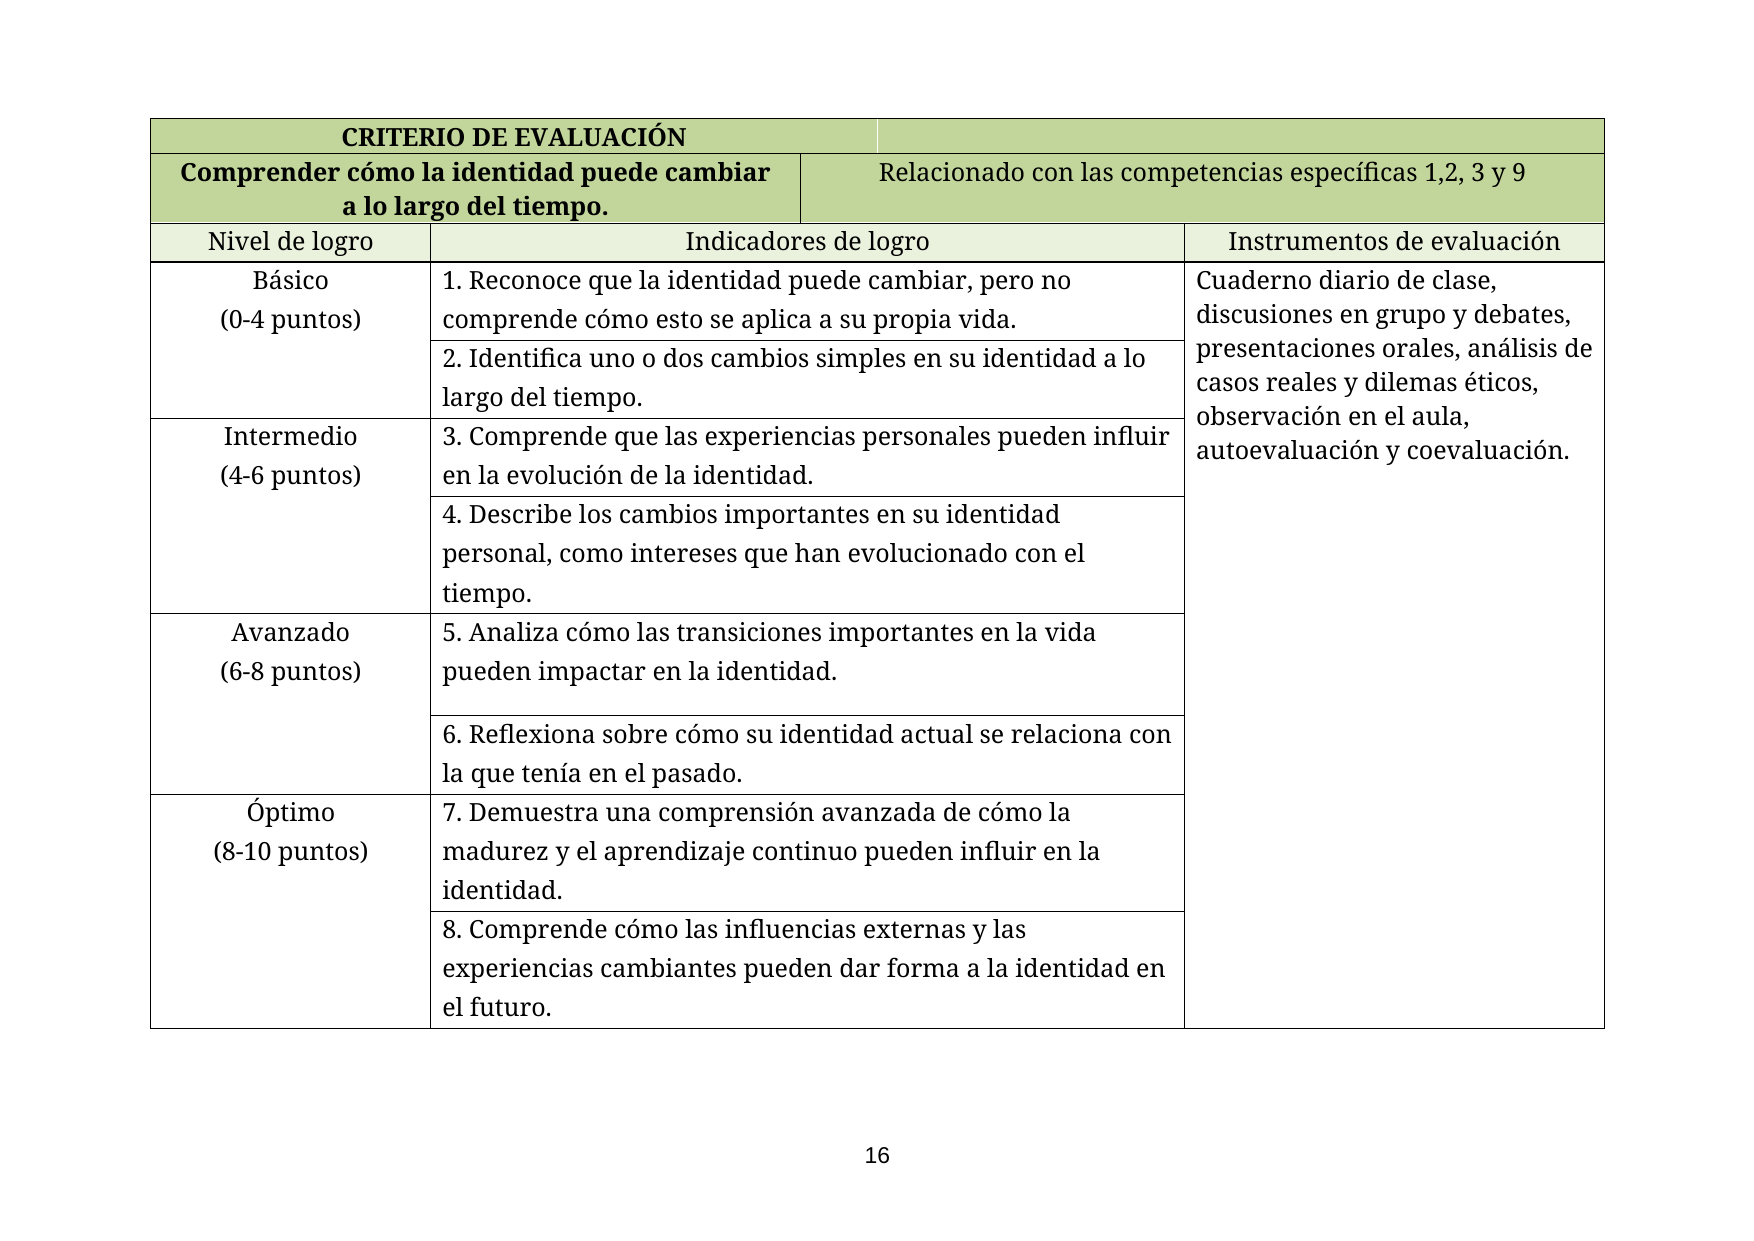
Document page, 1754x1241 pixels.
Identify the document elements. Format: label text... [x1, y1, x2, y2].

table_cell 5. Analiza cómo las transiciones importantes en la vida pueden impactar en la identidad. [431, 614, 1184, 715]
table_cell Instrumentos de evaluación [1185, 224, 1604, 261]
table_cell Indicadores de logro [431, 224, 1184, 261]
table_cell Comprender cómo la identidad puede cambiar a lo largo del tiempo. [151, 154, 800, 222]
table_header [878, 119, 1604, 153]
table_cell 2. Identifica uno o dos cambios simples en su identidad a lo largo del tiempo. [431, 341, 1184, 418]
table_cell Cuaderno diario de clase, discusiones en grupo y debates, presentaciones orales, análisis de casos reales y dilemas éticos, observación en el aula, autoevaluación y coevaluación. [1185, 263, 1604, 1028]
table_cell Básico (0-4 puntos) [151, 263, 430, 418]
table_cell Avanzado (6-8 puntos) [151, 614, 430, 793]
table_cell 8. Comprende cómo las influencias externas y las experiencias cambiantes pueden dar forma a la identidad en el futuro. [431, 912, 1184, 1028]
table_cell 6. Reflexiona sobre cómo su identidad actual se relaciona con la que tenía en el pasado. [431, 716, 1184, 793]
table_header CRITERIO DE EVALUACIÓN [151, 119, 877, 153]
table_cell Nivel de logro [151, 224, 430, 261]
table_cell 7. Demuestra una comprensión avanzada de cómo la madurez y el aprendizaje continuo pueden influir en la identidad. [431, 795, 1184, 911]
table_cell Óptimo (8-10 puntos) [151, 795, 430, 1028]
table_cell Relacionado con las competencias específicas 1,2, 3 y 9 [801, 154, 1604, 222]
table_cell 3. Comprende que las experiencias personales pueden influir en la evolución de la identidad. [431, 419, 1184, 496]
table_cell Intermedio (4-6 puntos) [151, 419, 430, 613]
table_cell 4. Describe los cambios importantes en su identidad personal, como intereses que han evolucionado con el tiempo. [431, 497, 1184, 613]
table_cell 1. Reconoce que la identidad puede cambiar, pero no comprende cómo esto se aplica a su propia vida. [431, 263, 1184, 339]
